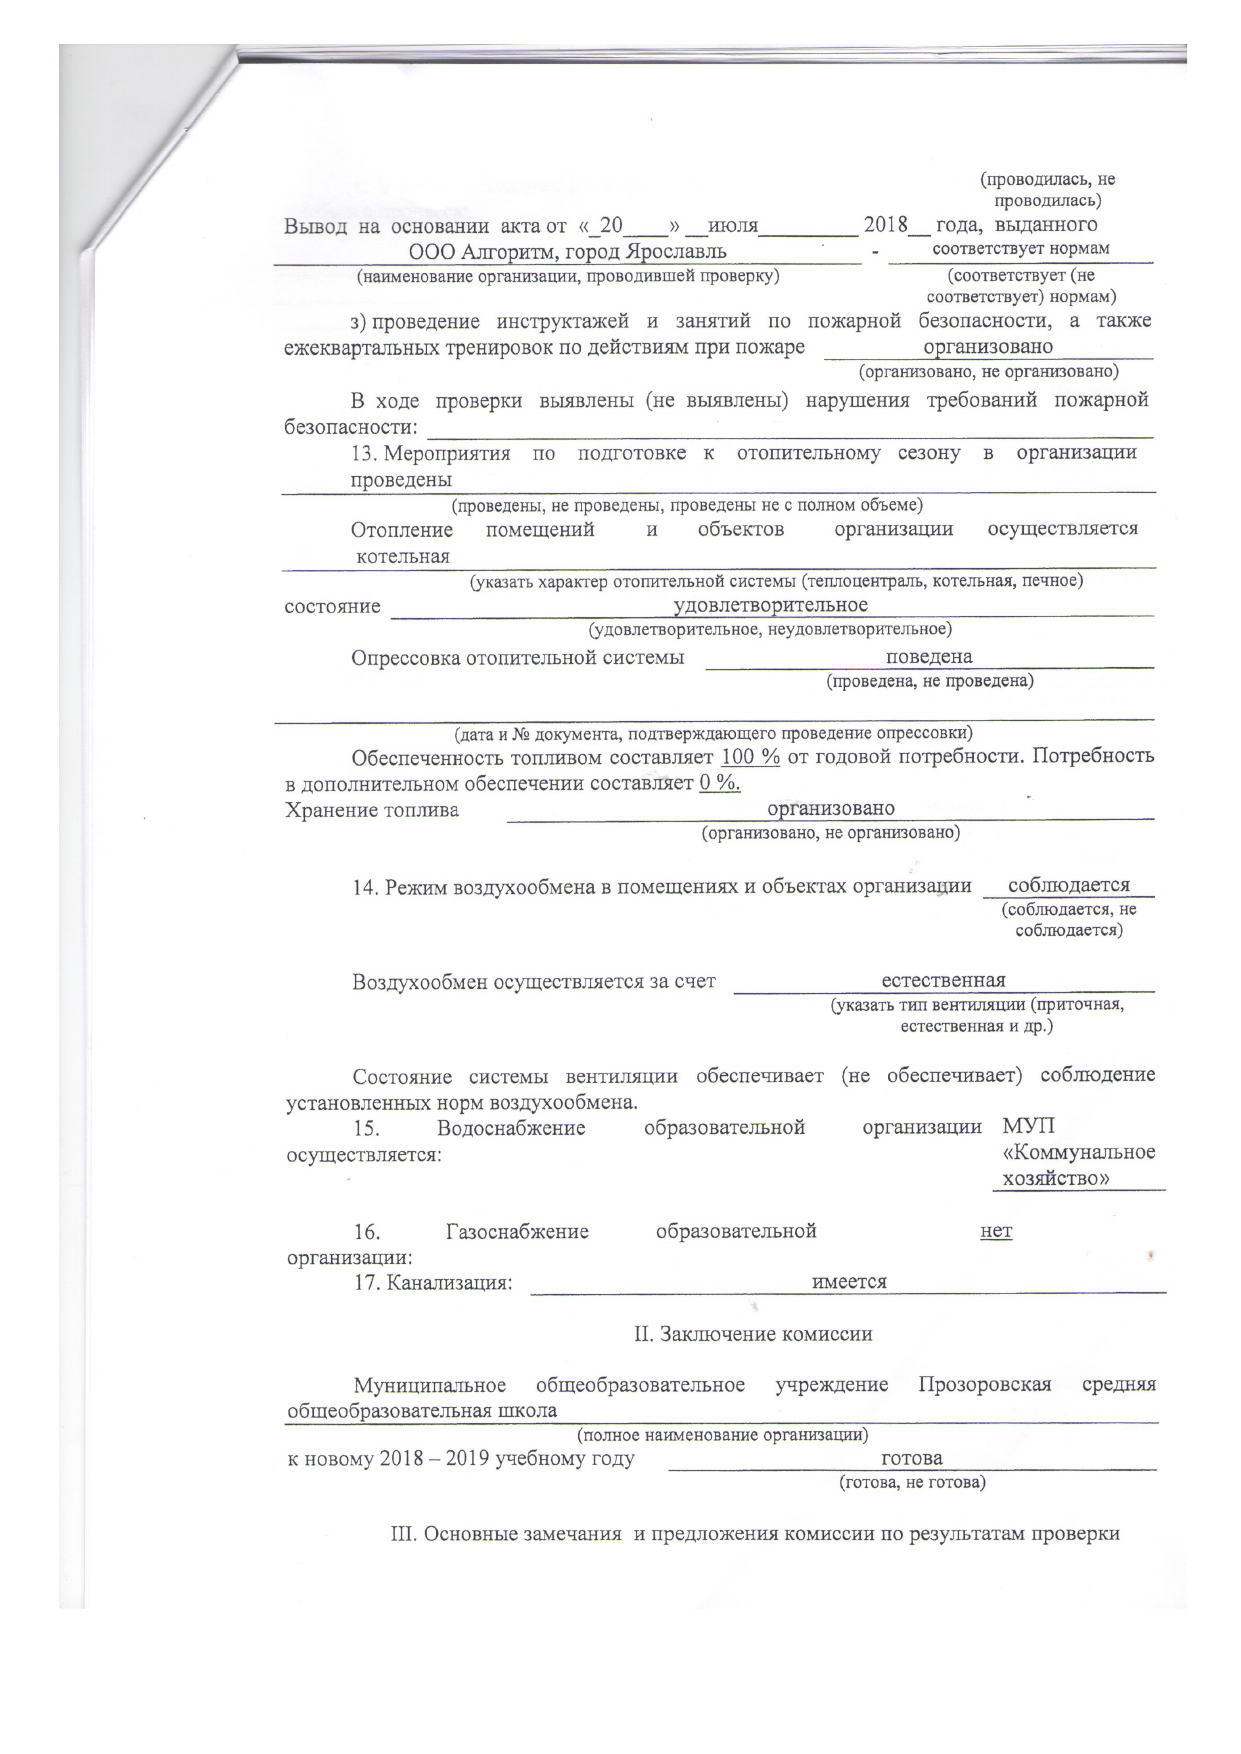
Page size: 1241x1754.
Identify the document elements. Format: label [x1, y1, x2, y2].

picture [59, 44, 1188, 1609]
